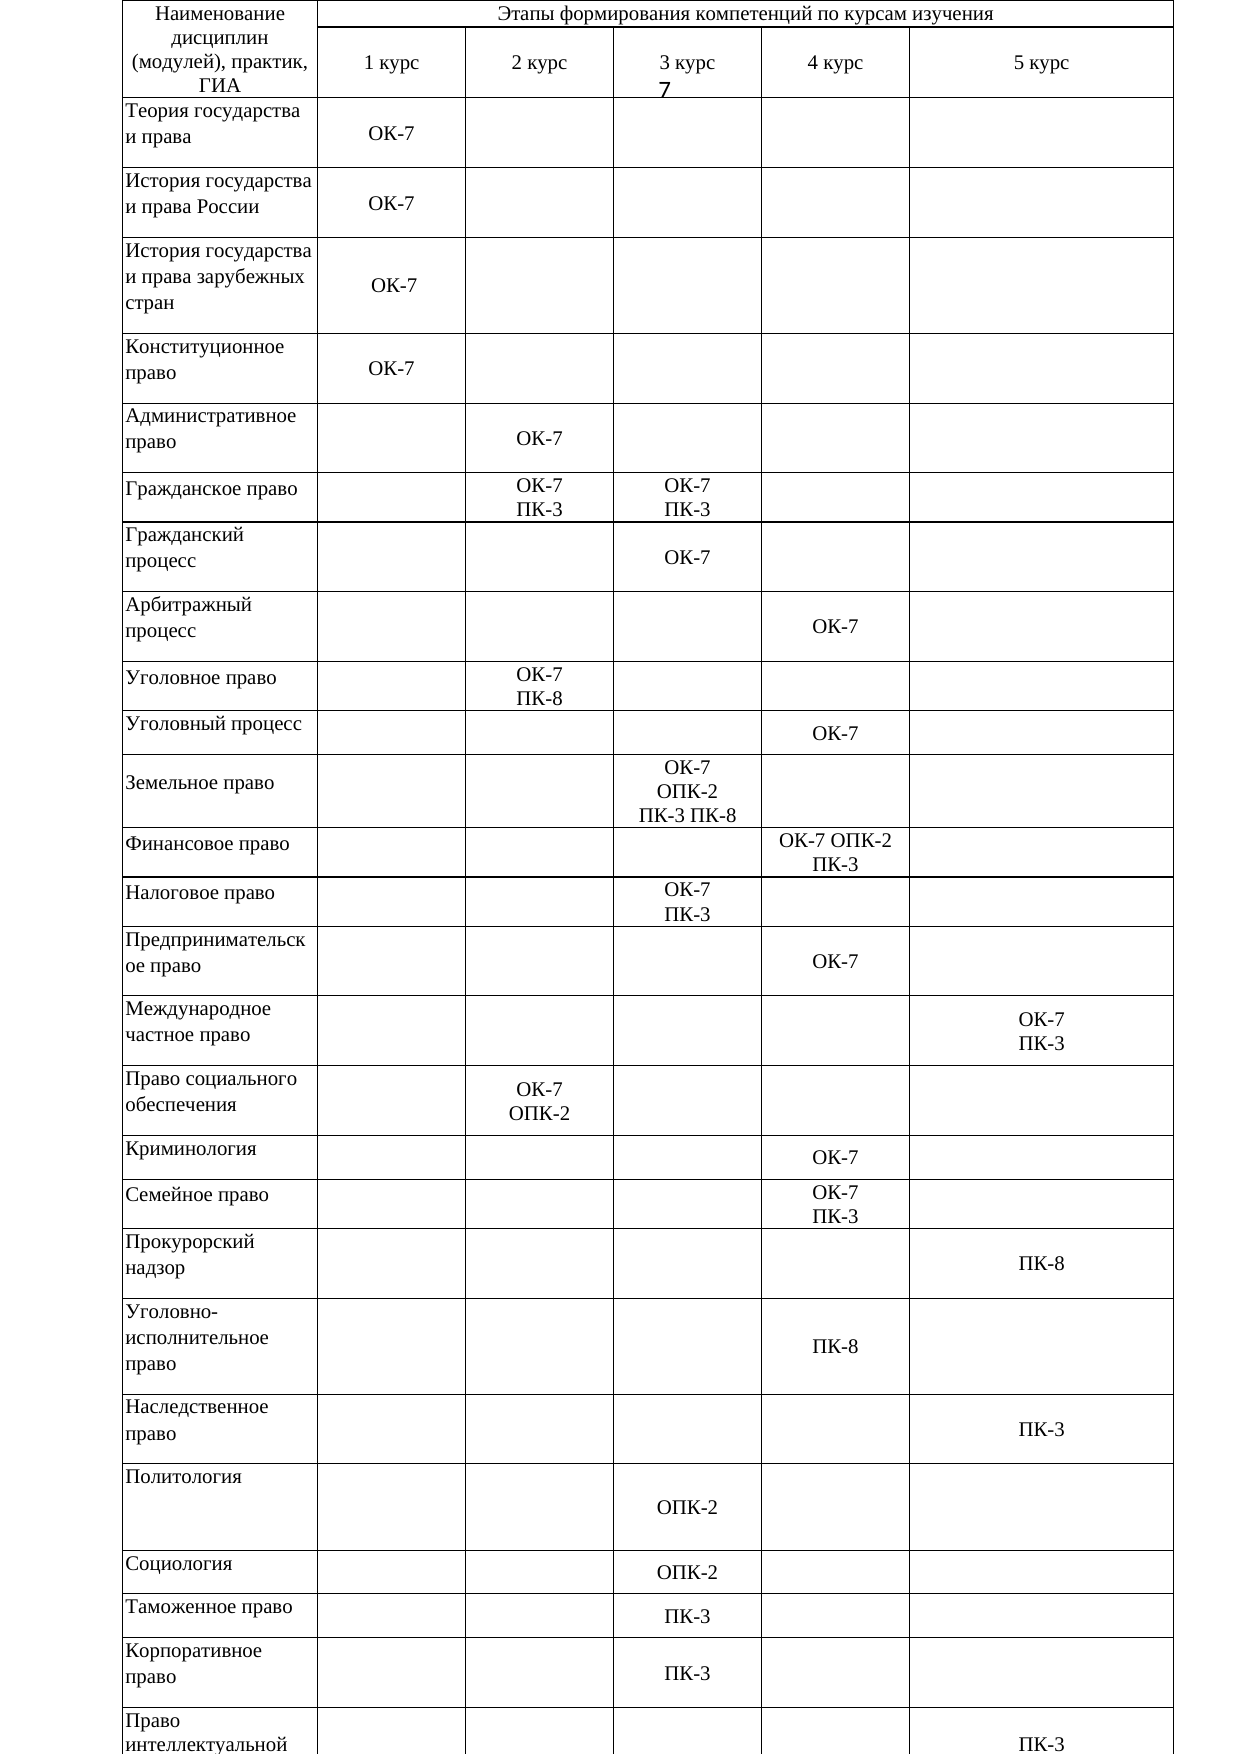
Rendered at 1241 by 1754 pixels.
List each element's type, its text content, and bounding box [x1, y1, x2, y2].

table_cell [762, 168, 909, 237]
table_cell [762, 1638, 909, 1707]
table_cell [318, 1136, 465, 1179]
table_cell ОК-7 [318, 238, 465, 333]
table_cell Гражданский процесс [123, 523, 317, 591]
table_cell [318, 1638, 465, 1707]
table_cell 3 курс [614, 28, 761, 97]
table_cell ОК-7 [466, 404, 613, 472]
table_cell [910, 828, 1173, 876]
table_cell ОК-7 ПК-3 [466, 473, 613, 521]
table_cell [318, 878, 465, 926]
table_cell [910, 1066, 1173, 1135]
table_cell [614, 238, 761, 333]
table_header Наименование дисциплин (модулей), практик, ГИА [123, 1, 317, 97]
table_cell [762, 404, 909, 472]
table_cell Гражданское право [123, 473, 317, 521]
table_cell 1 курс [318, 28, 465, 97]
table_header Этапы формирования компетенций по курсам изучения [318, 1, 1173, 26]
table_cell [318, 1594, 465, 1637]
table_cell [318, 1395, 465, 1463]
table_cell Политология [123, 1464, 317, 1549]
table_cell [614, 996, 761, 1065]
table_cell Финансовое право [123, 828, 317, 876]
table_cell [910, 334, 1173, 402]
table_cell ОК-7 ПК-3 [614, 878, 761, 926]
table_cell [910, 1638, 1173, 1707]
table_cell Конституционное право [123, 334, 317, 402]
table_cell ОК-7 ПК-3 [762, 1180, 909, 1228]
table_cell [614, 828, 761, 876]
table_cell [910, 238, 1173, 333]
table_cell Семейное право [123, 1180, 317, 1228]
table_cell [466, 878, 613, 926]
table_cell [466, 238, 613, 333]
table_cell Административное право [123, 404, 317, 472]
table_cell ОПК-2 [614, 1551, 761, 1593]
table_cell ОК-7 ОПК-2 [466, 1066, 613, 1135]
table_cell ОК-7 [318, 334, 465, 402]
table_cell [318, 662, 465, 710]
table_cell Криминология [123, 1136, 317, 1179]
table_cell [466, 1464, 613, 1549]
table_cell [762, 878, 909, 926]
table_cell [318, 996, 465, 1065]
table_cell [762, 523, 909, 591]
table_cell [466, 334, 613, 402]
table_cell Наследственное право [123, 1395, 317, 1463]
table_cell [762, 1229, 909, 1298]
table_cell [466, 996, 613, 1065]
table_cell [614, 711, 761, 754]
table_cell [762, 98, 909, 167]
table_cell [762, 1464, 909, 1549]
table_cell Налоговое право [123, 878, 317, 926]
table_cell ОК-7 ПК-3 [614, 473, 761, 521]
table_cell ОК-7 ОПК-2 ПК-3 [762, 828, 909, 876]
table_cell Арбитражный процесс [123, 592, 317, 661]
table_cell [466, 755, 613, 827]
table_cell ОК-7 [762, 927, 909, 995]
table_cell [614, 98, 761, 167]
table_cell ОК-7 [762, 1136, 909, 1179]
table_cell [910, 1136, 1173, 1179]
table_cell [762, 1066, 909, 1135]
table_cell [614, 334, 761, 402]
table_cell [910, 404, 1173, 472]
table_cell [762, 334, 909, 402]
table_cell [910, 1594, 1173, 1637]
table_cell ПК-8 [910, 1229, 1173, 1298]
table_cell ПК-8 [762, 1299, 909, 1393]
table_cell [910, 168, 1173, 237]
table_cell [466, 1594, 613, 1637]
table_cell [466, 1638, 613, 1707]
table_cell [466, 828, 613, 876]
table_cell [318, 1708, 465, 1754]
table_cell ОК-7 [762, 592, 909, 661]
table_cell [466, 1551, 613, 1593]
table_cell [466, 168, 613, 237]
table_cell ОК-7 ПК-8 [466, 662, 613, 710]
table_cell [614, 1136, 761, 1179]
table_cell [466, 1229, 613, 1298]
table_cell [614, 1066, 761, 1135]
table_cell 2 курс [466, 28, 613, 97]
table_cell [614, 1299, 761, 1393]
table_cell [318, 1464, 465, 1549]
table_cell [614, 1395, 761, 1463]
table_cell [910, 662, 1173, 710]
table_cell Социология [123, 1551, 317, 1593]
table_cell Предпринимательское право [123, 927, 317, 995]
table_cell [910, 927, 1173, 995]
table_cell Право социального обеспечения [123, 1066, 317, 1135]
table_cell [762, 996, 909, 1065]
table_cell [318, 755, 465, 827]
table_cell [910, 878, 1173, 926]
table_cell [614, 1708, 761, 1754]
table_cell [318, 592, 465, 661]
table_cell ОК-7 [762, 711, 909, 754]
table_cell Корпоративное право [123, 1638, 317, 1707]
table_cell ПК-3 [910, 1708, 1173, 1754]
table_cell [762, 473, 909, 521]
table_cell [614, 1229, 761, 1298]
table_cell ОПК-2 [614, 1464, 761, 1549]
table_cell [762, 1594, 909, 1637]
table_cell [614, 168, 761, 237]
table_cell ОК-7 [614, 523, 761, 591]
table_cell [318, 523, 465, 591]
table_cell [910, 1551, 1173, 1593]
table_cell Уголовное право [123, 662, 317, 710]
table_cell Уголовно-исполнительное право [123, 1299, 317, 1393]
table_cell ОК-7 ПК-3 [910, 996, 1173, 1065]
table_cell ОК-7 [318, 98, 465, 167]
table_cell [466, 98, 613, 167]
table_cell [910, 755, 1173, 827]
table_cell [466, 711, 613, 754]
table_cell [466, 1180, 613, 1228]
table_cell [910, 1464, 1173, 1549]
table_cell История государства и права зарубежных стран [123, 238, 317, 333]
table_cell [614, 1180, 761, 1228]
table_cell История государства и права России [123, 168, 317, 237]
table_cell [466, 523, 613, 591]
table_cell [466, 1708, 613, 1754]
table_cell [318, 927, 465, 995]
table_cell Право интеллектуальной собственности [123, 1708, 317, 1754]
table_cell [318, 1066, 465, 1135]
table_cell [318, 1551, 465, 1593]
table_cell [318, 1180, 465, 1228]
table_cell [762, 1395, 909, 1463]
table_cell [466, 927, 613, 995]
table_cell [318, 1229, 465, 1298]
table_cell [318, 1299, 465, 1393]
table_cell [910, 1180, 1173, 1228]
table_cell Земельное право [123, 755, 317, 827]
table_cell [762, 238, 909, 333]
table_cell [614, 404, 761, 472]
table_cell [466, 1395, 613, 1463]
table_cell Уголовный процесс [123, 711, 317, 754]
table_cell 5 курс [910, 28, 1173, 97]
table_cell [466, 1299, 613, 1393]
table_cell [910, 711, 1173, 754]
table_cell [466, 1136, 613, 1179]
table_cell [614, 662, 761, 710]
table_cell [762, 755, 909, 827]
table_cell [910, 523, 1173, 591]
table_cell [910, 473, 1173, 521]
table_cell [762, 1708, 909, 1754]
table_cell [614, 927, 761, 995]
table_cell [318, 473, 465, 521]
table_cell [614, 592, 761, 661]
table_cell ПК-3 [910, 1395, 1173, 1463]
table_cell ПК-3 [614, 1638, 761, 1707]
table_cell ОК-7 ОПК-2 ПК-3 ПК-8 [614, 755, 761, 827]
table_cell Прокурорский надзор [123, 1229, 317, 1298]
table_cell [762, 1551, 909, 1593]
table_cell Таможенное право [123, 1594, 317, 1637]
table_cell [466, 592, 613, 661]
table_cell [318, 404, 465, 472]
table_cell ПК-3 [614, 1594, 761, 1637]
table_cell Международное частное право [123, 996, 317, 1065]
table_cell ОК-7 [318, 168, 465, 237]
table_cell 4 курс [762, 28, 909, 97]
table_cell [910, 1299, 1173, 1393]
table_cell [318, 711, 465, 754]
table_cell [762, 662, 909, 710]
table_cell [910, 98, 1173, 167]
table_cell Теория государства и права [123, 98, 317, 167]
table_cell [318, 828, 465, 876]
table_cell [910, 592, 1173, 661]
